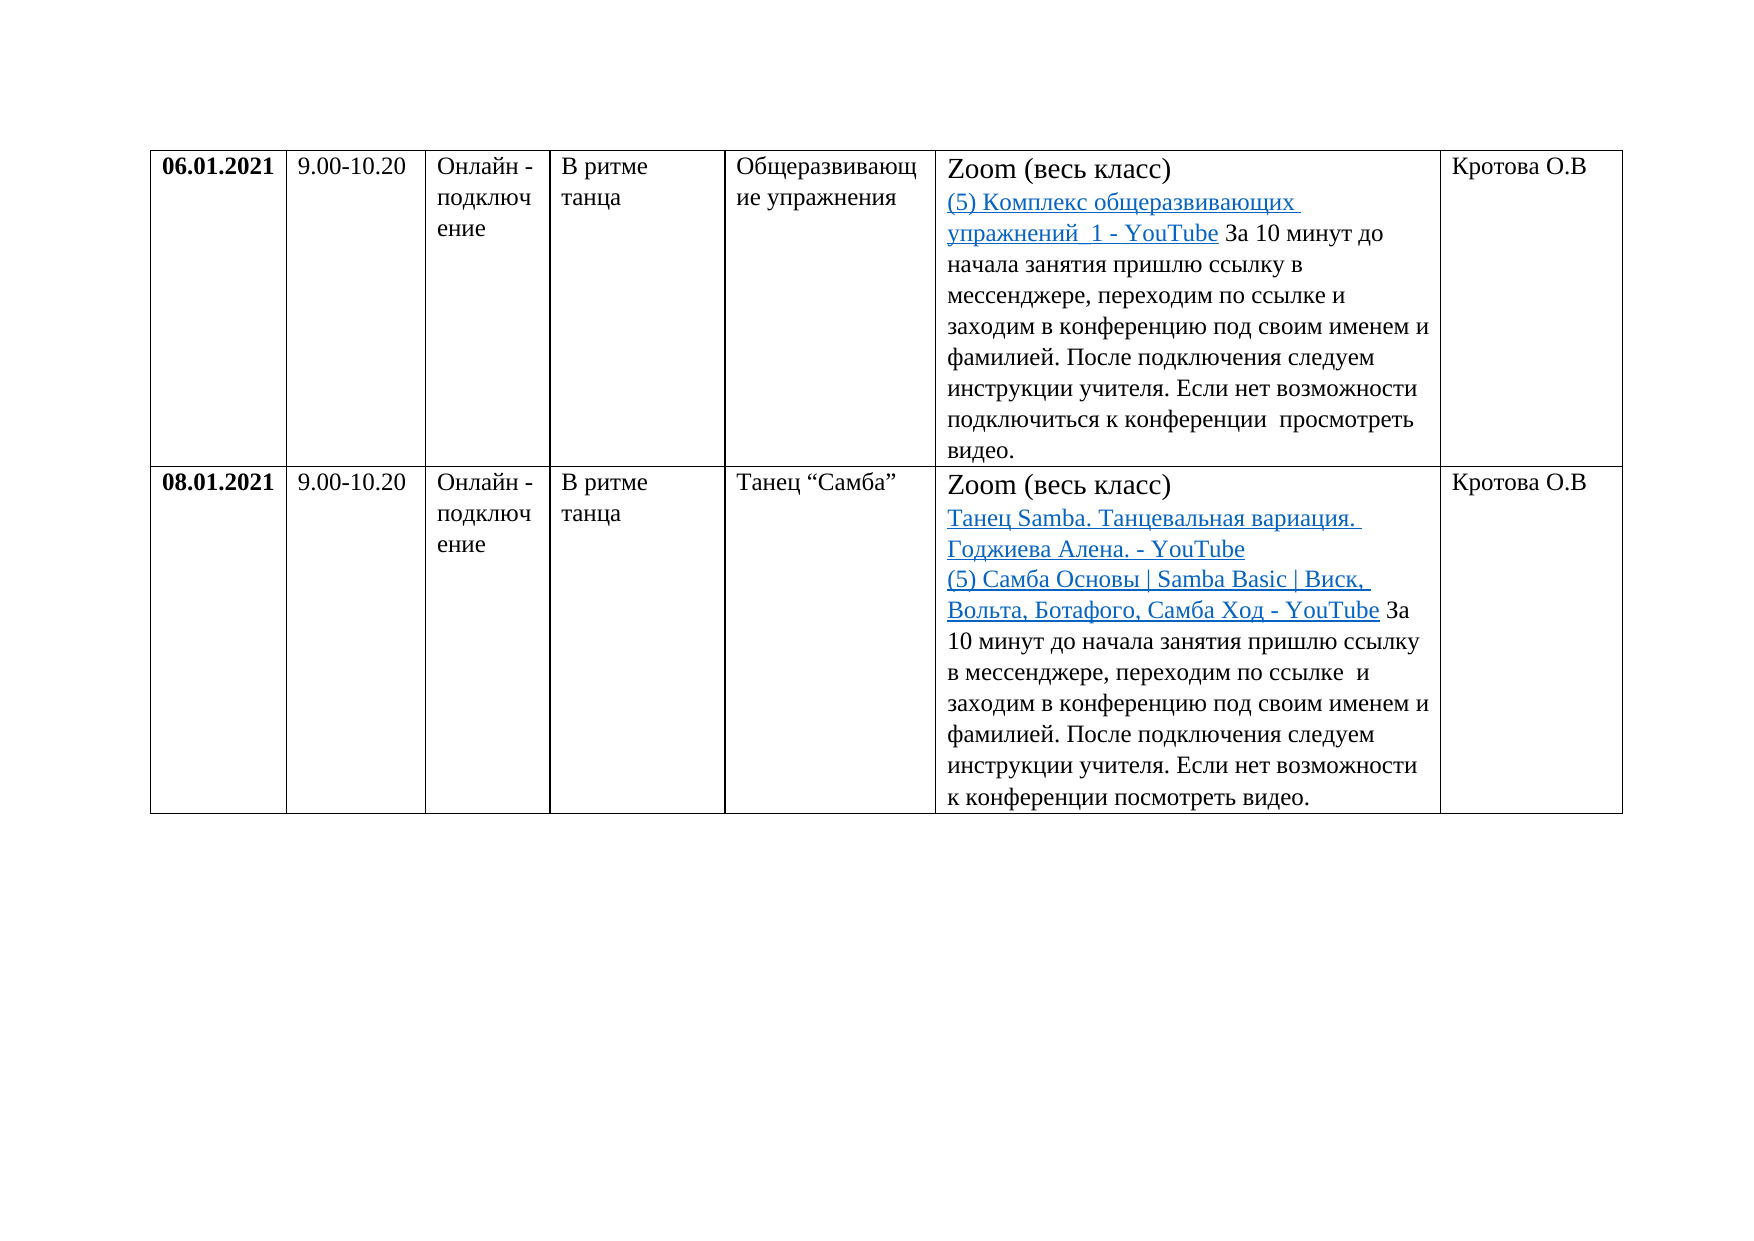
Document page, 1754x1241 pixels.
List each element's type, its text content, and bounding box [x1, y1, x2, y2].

table_cell В ритме танца [551, 467, 724, 812]
table_cell Танец “Самба” [726, 467, 935, 812]
table_cell В ритме танца [551, 151, 724, 466]
table_cell Кротова О.В [1441, 151, 1622, 466]
table_cell 9.00-10.20 [287, 467, 425, 812]
table_cell Онлайн - подключение [426, 467, 549, 812]
table_cell Кротова О.В [1441, 467, 1622, 812]
table_cell Общеразвивающие упражнения [726, 151, 935, 466]
table_cell Zoom (весь класс) Танец Samba. Танцевальная вариация. Годжиева Алена. - YouTube (5) Самба Основы | Samba Basic | Виск, Вольта, Ботафого, Самба Ход - YouTube За 10 минут до начала занятия пришлю ссылку в мессенджере, переходим по ссылке и заходим в конференцию под своим именем и фамилией. После подключения следуем инструкции учителя. Если нет возможности к конференции посмотреть видео. [936, 467, 1440, 812]
table_cell Zoom (весь класс) (5) Комплекс общеразвивающих упражнений_1 - YouTube За 10 минут до начала занятия пришлю ссылку в мессенджере, переходим по ссылке и заходим в конференцию под своим именем и фамилией. После подключения следуем инструкции учителя. Если нет возможности подключиться к конференции просмотреть видео. [936, 151, 1440, 466]
table_cell 9.00-10.20 [287, 151, 425, 466]
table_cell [426, 151, 549, 466]
table_cell 06.01.2021 [151, 151, 286, 466]
table_cell 08.01.2021 [151, 467, 286, 812]
